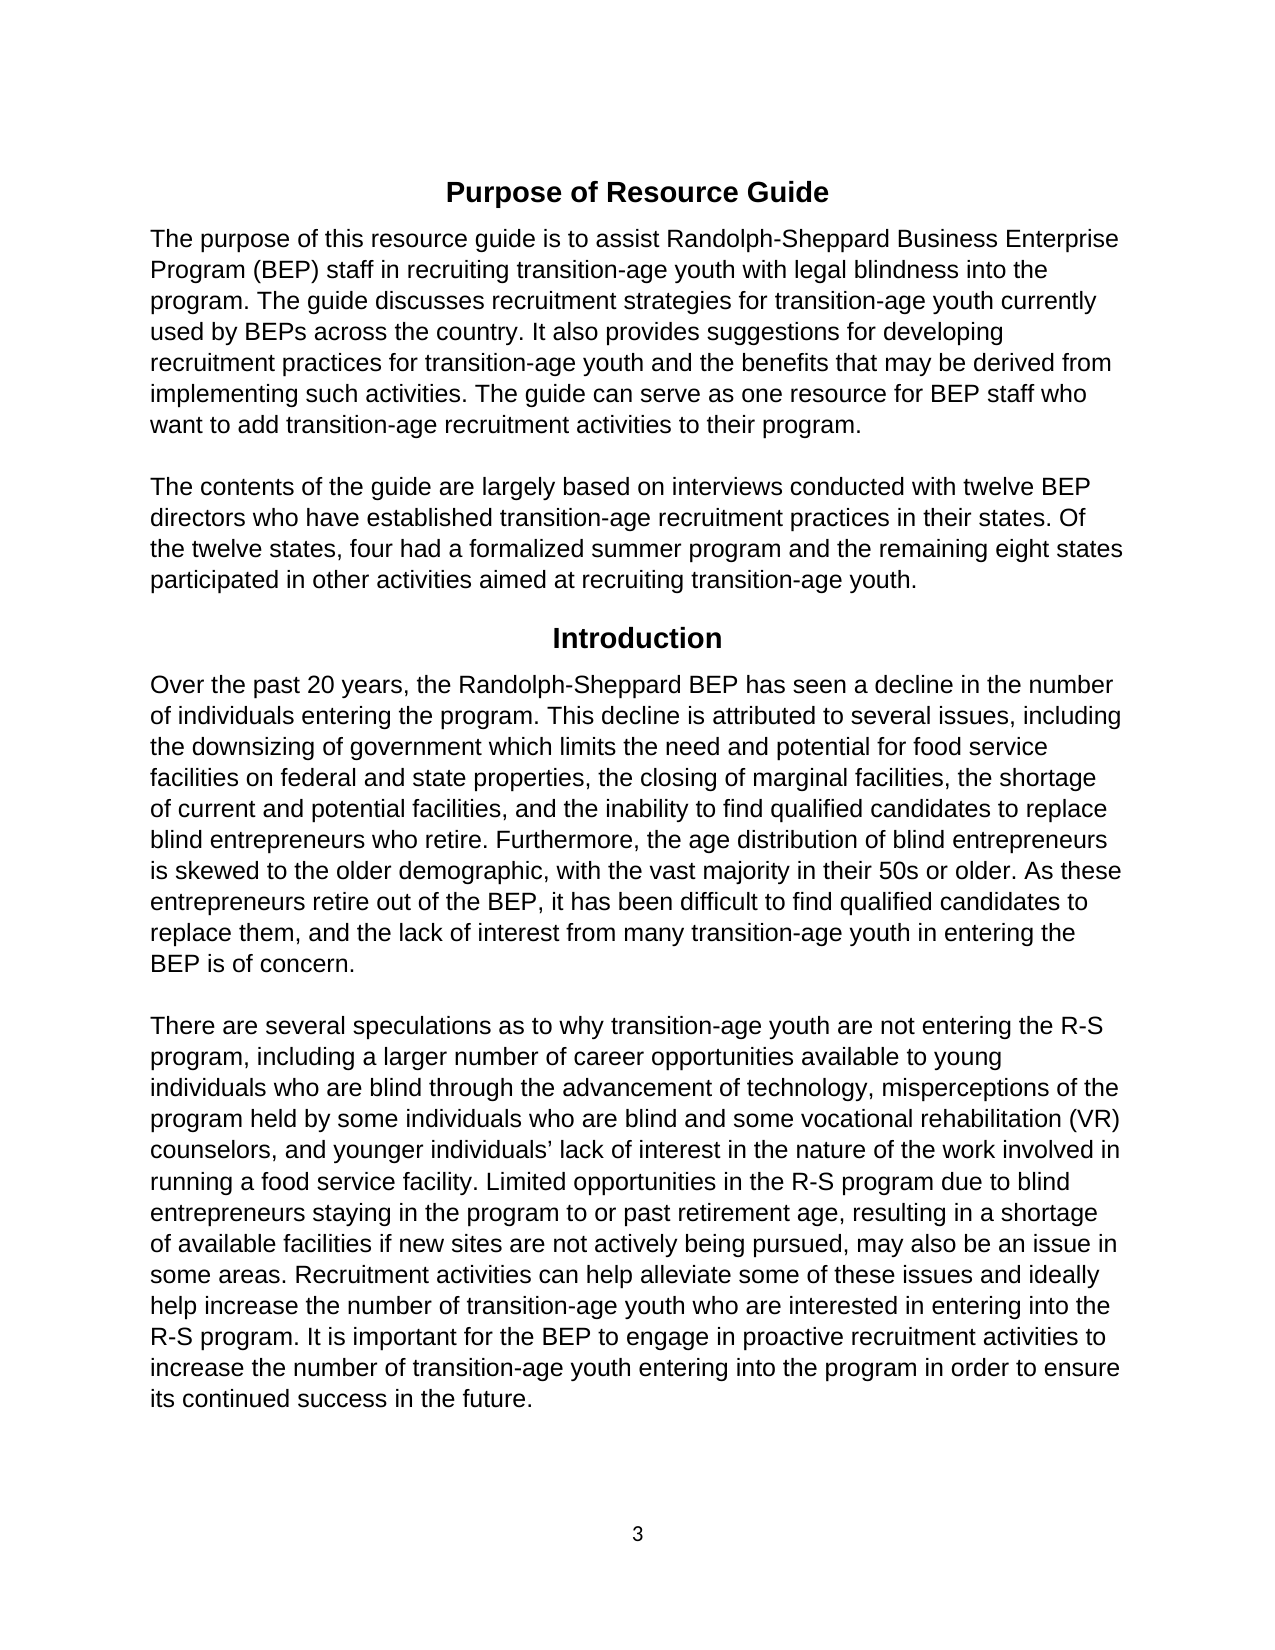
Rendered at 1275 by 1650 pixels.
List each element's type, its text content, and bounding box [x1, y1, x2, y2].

subtitle Introduction [150, 621, 1125, 655]
text Over the past 20 years, the Randolph-Sheppard BEP has seen a decline in the number of individuals entering the program. This decline is attributed to several issues, including the downsizing of government which limits the need and potential for food service facilities on federal and state properties, the closing of marginal facilities, the shortage of current and potential facilities, and the inability to find qualified candidates to replace blind entrepreneurs who retire. Furthermore, the age distribution of blind entrepreneurs is skewed to the older demographic, with the vast majority in their 50s or older. As these entrepreneurs retire out of the BEP, it has been difficult to find qualified candidates to replace them, and the lack of interest from many transition-age youth in entering the BEP is of concern. [150, 670, 1125, 978]
text There are several speculations as to why transition-age youth are not entering the R-S program, including a larger number of career opportunities available to young individuals who are blind through the advancement of technology, misperceptions of the program held by some individuals who are blind and some vocational rehabilitation (VR) counselors, and younger individuals’ lack of interest in the nature of the work involved in running a food service facility. Limited opportunities in the R-S program due to blind entrepreneurs staying in the program to or past retirement age, resulting in a shortage of available facilities if new sites are not actively being pursued, may also be an issue in some areas. Recruitment activities can help alleviate some of these issues and ideally help increase the number of transition-age youth who are interested in entering into the R-S program. It is important for the BEP to engage in proactive recruitment activities to increase the number of transition-age youth entering into the program in order to ensure its continued success in the future. [150, 1011, 1125, 1412]
text The purpose of this resource guide is to assist Randolph-Sheppard Business Enterprise Program (BEP) staff in recruiting transition-age youth with legal blindness into the program. The guide discusses recruitment strategies for transition-age youth currently used by BEPs across the country. It also provides suggestions for developing recruitment practices for transition-age youth and the benefits that may be derived from implementing such activities. The guide can serve as one resource for BEP staff who want to add transition-age recruitment activities to their program. [150, 224, 1125, 439]
subtitle Purpose of Resource Guide [150, 175, 1125, 208]
text The contents of the guide are largely based on interviews conducted with twelve BEP directors who have established transition-age recruitment practices in their states. Of the twelve states, four had a formalized summer program and the remaining eight states participated in other activities aimed at recruiting transition-age youth. [150, 472, 1125, 594]
